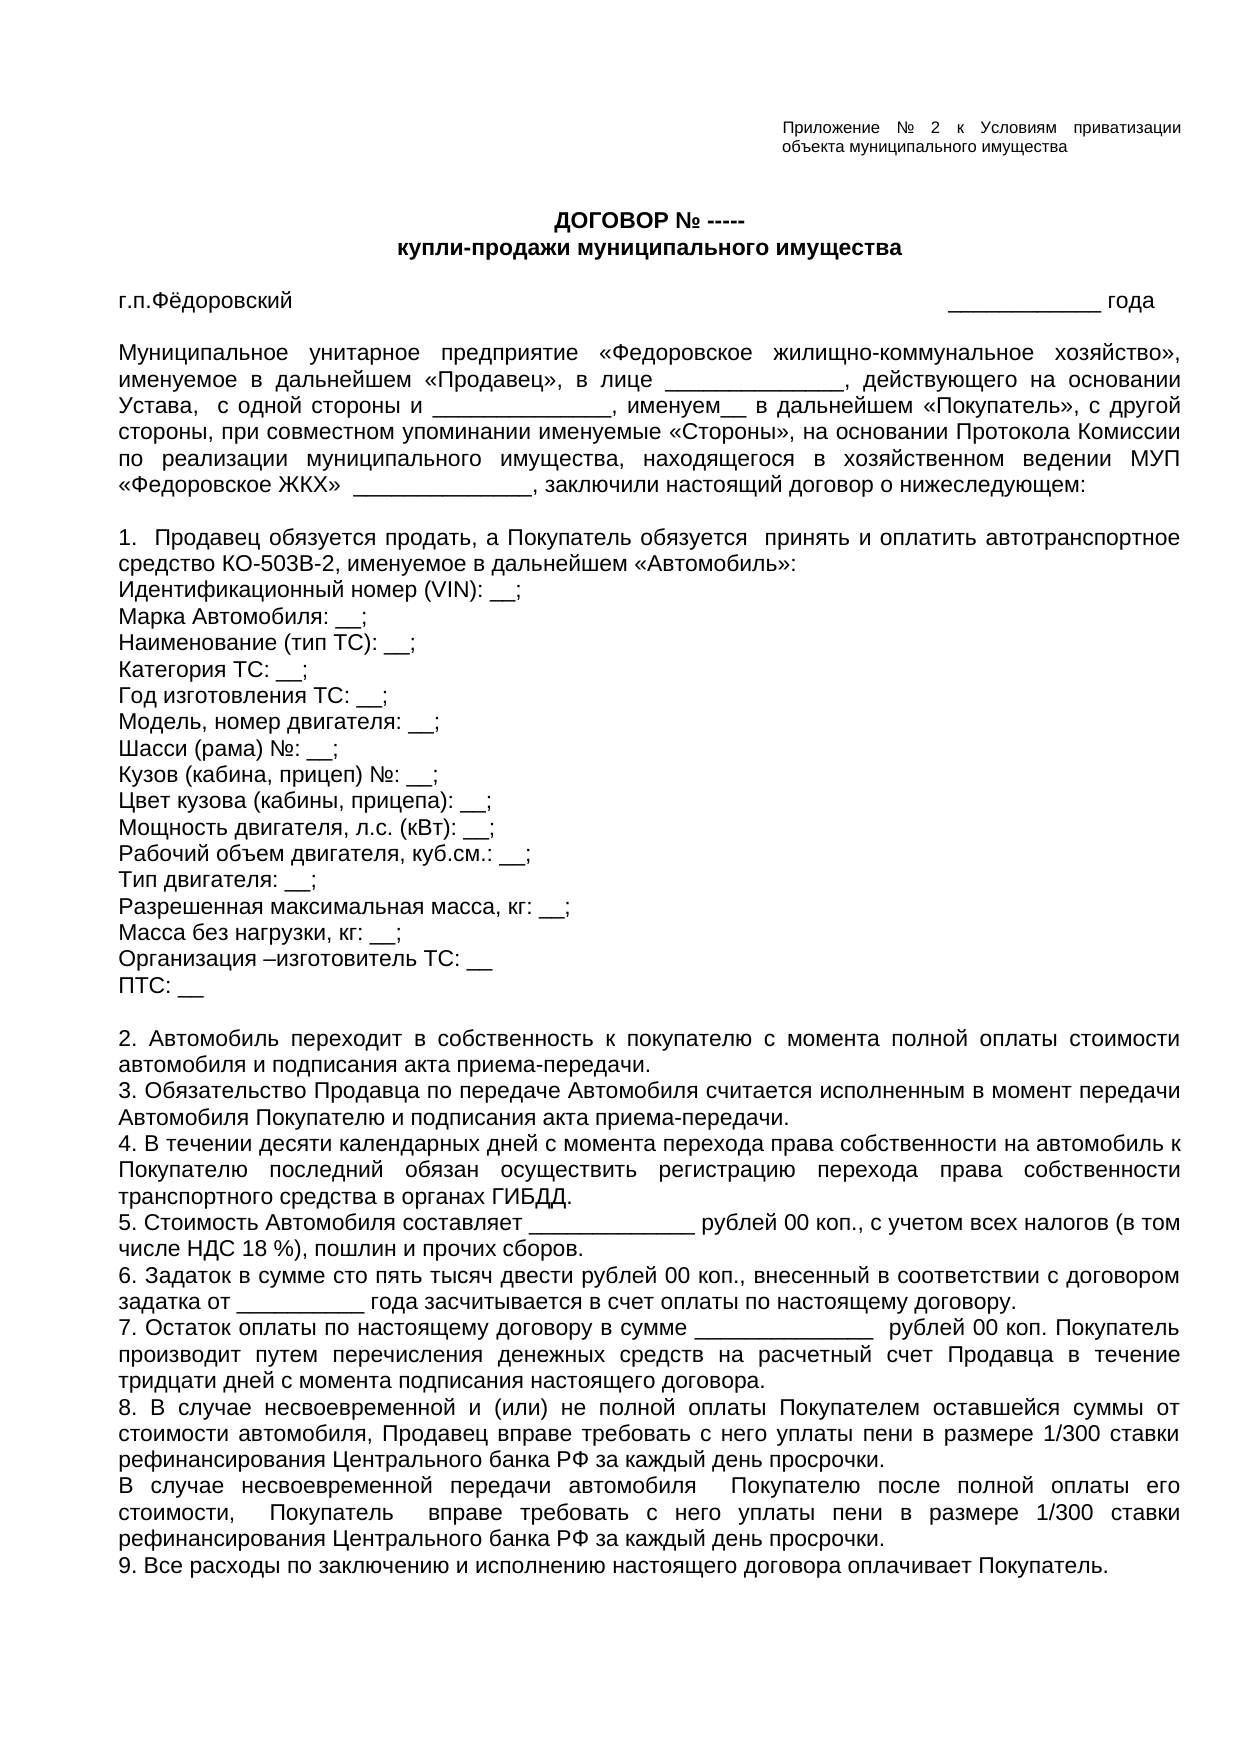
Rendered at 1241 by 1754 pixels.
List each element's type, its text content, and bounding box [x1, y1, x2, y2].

text Модель, номер двигателя: __; [118, 708, 1181, 734]
text Тип двигателя: __; [118, 866, 1181, 893]
text г.п.Фёдоровский ____________ года [118, 287, 1181, 313]
text 1. Продавец обязуется продать, а Покупатель обязуется принять и оплатить автотранспортное средство КО-503В-2, именуемое в дальнейшем «Автомобиль»: [118, 524, 1181, 576]
text 8. В случае несвоевременной и (или) не полной оплаты Покупателем оставшейся суммы от стоимости автомобиля, Продавец вправе требовать с него уплаты пени в размере 1/300 ставки рефинансирования Центрального банка РФ за каждый день просрочки. [118, 1393, 1181, 1472]
text В случае несвоевременной передачи автомобиля Покупателю после полной оплаты его стоимости, Покупатель вправе требовать с него уплаты пени в размере 1/300 ставки рефинансирования Центрального банка РФ за каждый день просрочки. [118, 1472, 1181, 1552]
text 2. Автомобиль переходит в собственность к покупателю с момента полной оплаты стоимости автомобиля и подписания акта приема-передачи. [118, 1024, 1181, 1077]
text Наименование (тип ТС): __; [118, 629, 1181, 656]
text купли-продажи муниципального имущества [118, 234, 1181, 260]
text Муниципальное унитарное предприятие «Федоровское жилищно-коммунальное хозяйство», именуемое в дальнейшем «Продавец», в лице ______________, действующего на основании Устава, с одной стороны и ______________, именуем__ в дальнейшем «Покупатель», с другой стороны, при совместном упоминании именуемые «Стороны», на основании Протокола Комиссии по реализации муниципального имущества, находящегося в хозяйственном ведении МУП «Федоровское ЖКХ» ______________, заключили настоящий договор о нижеследующем: [118, 339, 1181, 497]
text 6. Задаток в сумме сто пять тысяч двести рублей 00 коп., внесенный в соответствии с договором задатка от __________ года засчитывается в счет оплаты по настоящему договору. [118, 1262, 1181, 1314]
text 7. Остаток оплаты по настоящему договору в сумме ______________ рублей 00 коп. Покупатель производит путем перечисления денежных средств на расчетный счет Продавца в течение тридцати дней с момента подписания настоящего договора. [118, 1314, 1181, 1393]
text Идентификационный номер (VIN): __; [118, 576, 1181, 603]
text Марка Автомобиля: __; [118, 603, 1181, 629]
text 3. Обязательство Продавца по передаче Автомобиля считается исполненным в момент передачи Автомобиля Покупателю и подписания акта приема-передачи. [118, 1077, 1181, 1130]
text Цвет кузова (кабины, прицепа): __; [118, 787, 1181, 814]
text 9. Все расходы по заключению и исполнению настоящего договора оплачивает Покупатель. [118, 1552, 1181, 1578]
text Мощность двигателя, л.с. (кВт): __; [118, 814, 1181, 840]
text Кузов (кабина, прицеп) №: __; [118, 761, 1181, 787]
list Приложение № 2 к Условиям приватизации объекта муниципального имущества [782, 118, 1181, 156]
text 4. В течении десяти календарных дней с момента перехода права собственности на автомобиль к Покупателю последний обязан осуществить регистрацию перехода права собственности транспортного средства в органах ГИБДД. [118, 1130, 1181, 1209]
text ПТС: __ [118, 972, 1181, 998]
text Шасси (рама) №: __; [118, 734, 1181, 761]
text Масса без нагрузки, кг: __; [118, 919, 1181, 945]
text 5. Стоимость Автомобиля составляет _____________ рублей 00 коп., с учетом всех налогов (в том числе НДС 18 %), пошлин и прочих сборов. [118, 1209, 1181, 1262]
text Год изготовления ТС: __; [118, 682, 1181, 708]
text Организация –изготовитель ТС: __ [118, 945, 1181, 972]
text Разрешенная максимальная масса, кг: __; [118, 893, 1181, 919]
text Категория ТС: __; [118, 656, 1181, 682]
text ДОГОВОР № ----- [118, 207, 1181, 234]
text Рабочий объем двигателя, куб.см.: __; [118, 840, 1181, 866]
